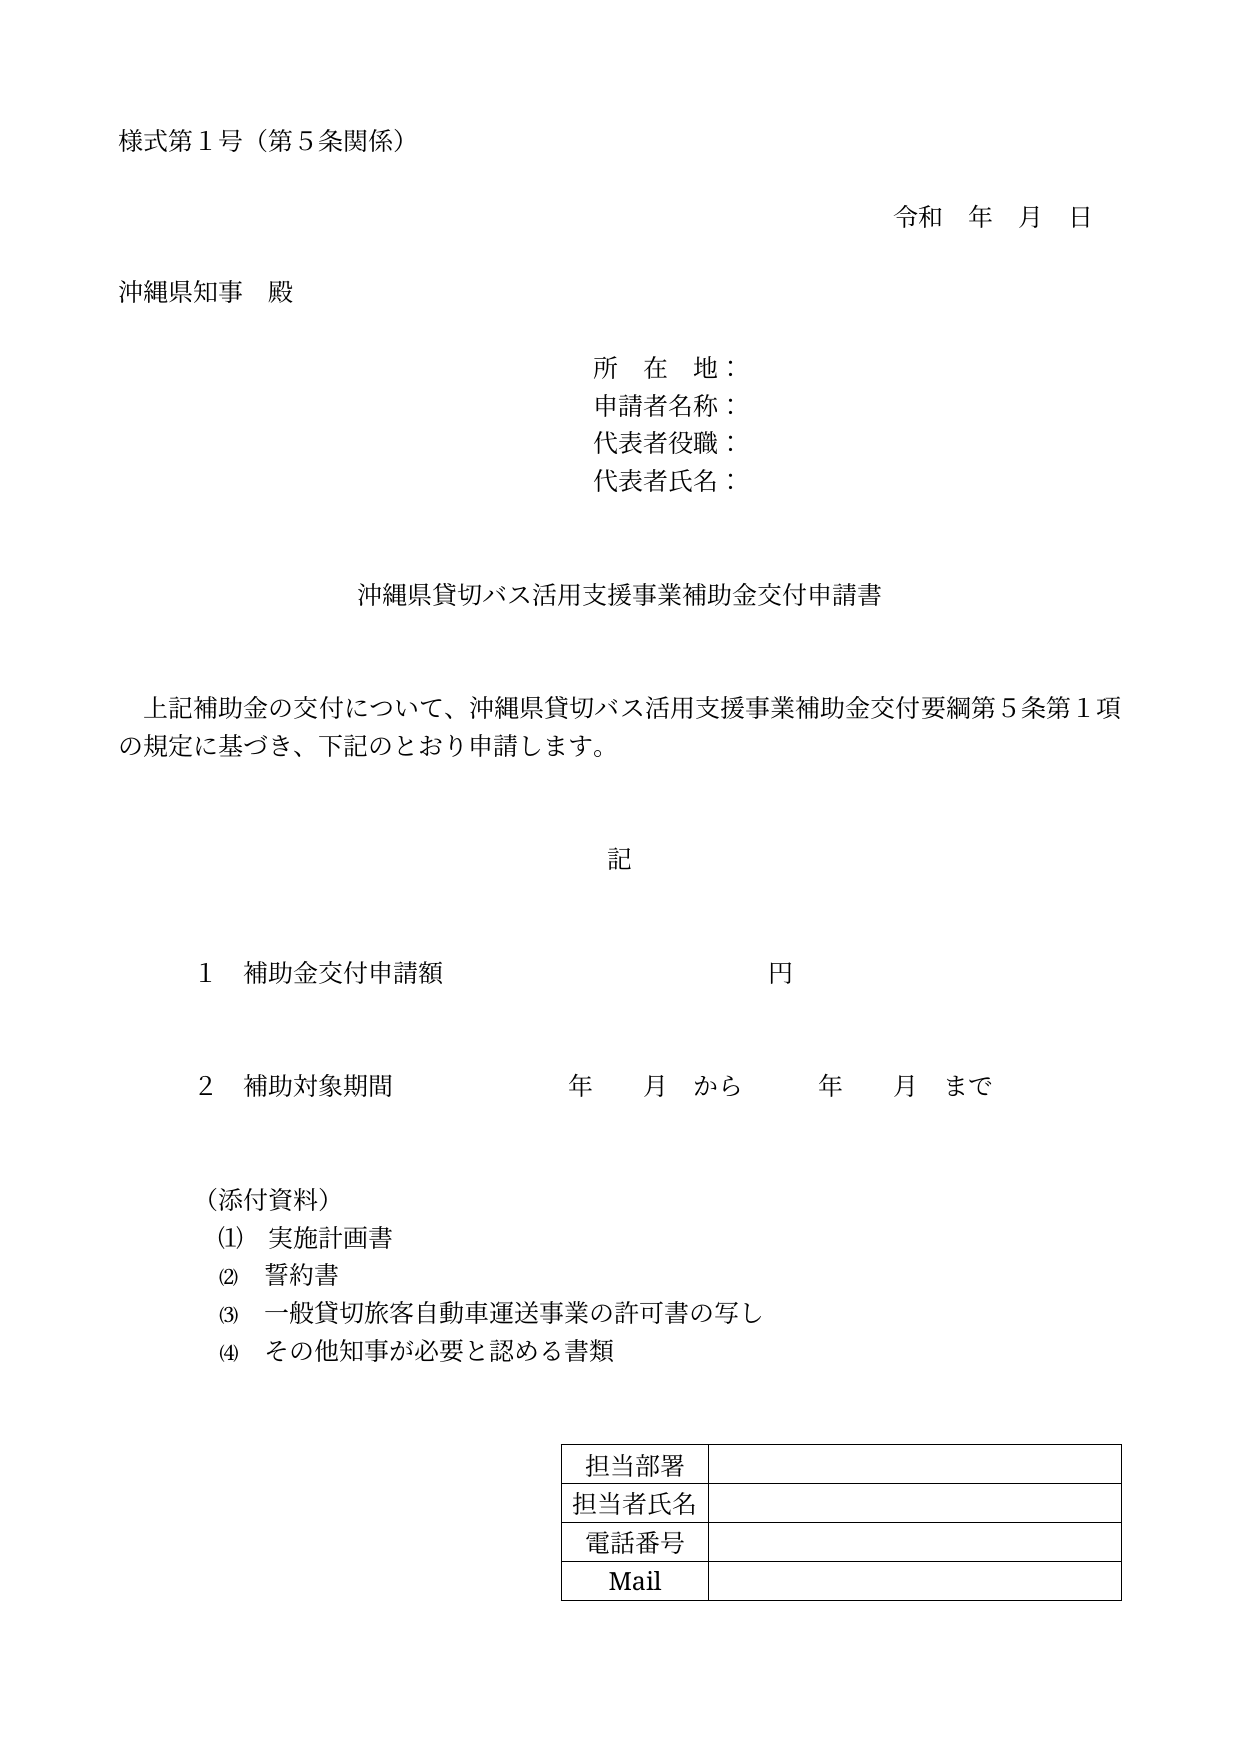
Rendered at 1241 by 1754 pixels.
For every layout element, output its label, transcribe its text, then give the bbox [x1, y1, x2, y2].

text ⑵ 誓約書 [168, 1255, 1122, 1293]
text 上記補助金の交付について、沖縄県貸切バス活用支援事業補助金交付要綱第５条第１項の規定に基づき、下記のとおり申請します。 [118, 688, 1122, 763]
table_cell [709, 1523, 1121, 1561]
text １ 補助金交付申請額 円 [118, 953, 1122, 990]
text 代表者役職： [118, 423, 1022, 461]
table_cell [709, 1562, 1121, 1599]
text ⑶ 一般貸切旅客自動車運送事業の許可書の写し [168, 1293, 1122, 1331]
text 様式第１号（第５条関係） [118, 121, 1122, 158]
text 申請者名称： [118, 385, 1022, 423]
text 令和 年 月 日 [118, 196, 1122, 234]
table_cell [709, 1484, 1121, 1522]
text 代表者氏名： [118, 461, 1022, 499]
table_cell Mail [562, 1562, 708, 1599]
text ２ 補助対象期間 年 月 から 年 月 まで [118, 1066, 1122, 1104]
table_header 担当部署 [562, 1445, 708, 1483]
text 所 在 地： [118, 348, 1022, 385]
table_header [709, 1445, 1121, 1483]
text 記 [118, 839, 1122, 877]
text 沖縄県貸切バス活用支援事業補助金交付申請書 [118, 574, 1122, 612]
text （添付資料） [118, 1179, 1122, 1217]
text 沖縄県知事 殿 [118, 272, 1122, 310]
table_cell 電話番号 [562, 1523, 708, 1561]
table_cell 担当者氏名 [562, 1484, 708, 1522]
text ⑷ その他知事が必要と認める書類 [168, 1331, 1122, 1368]
text ⑴ 実施計画書 [118, 1217, 1122, 1255]
